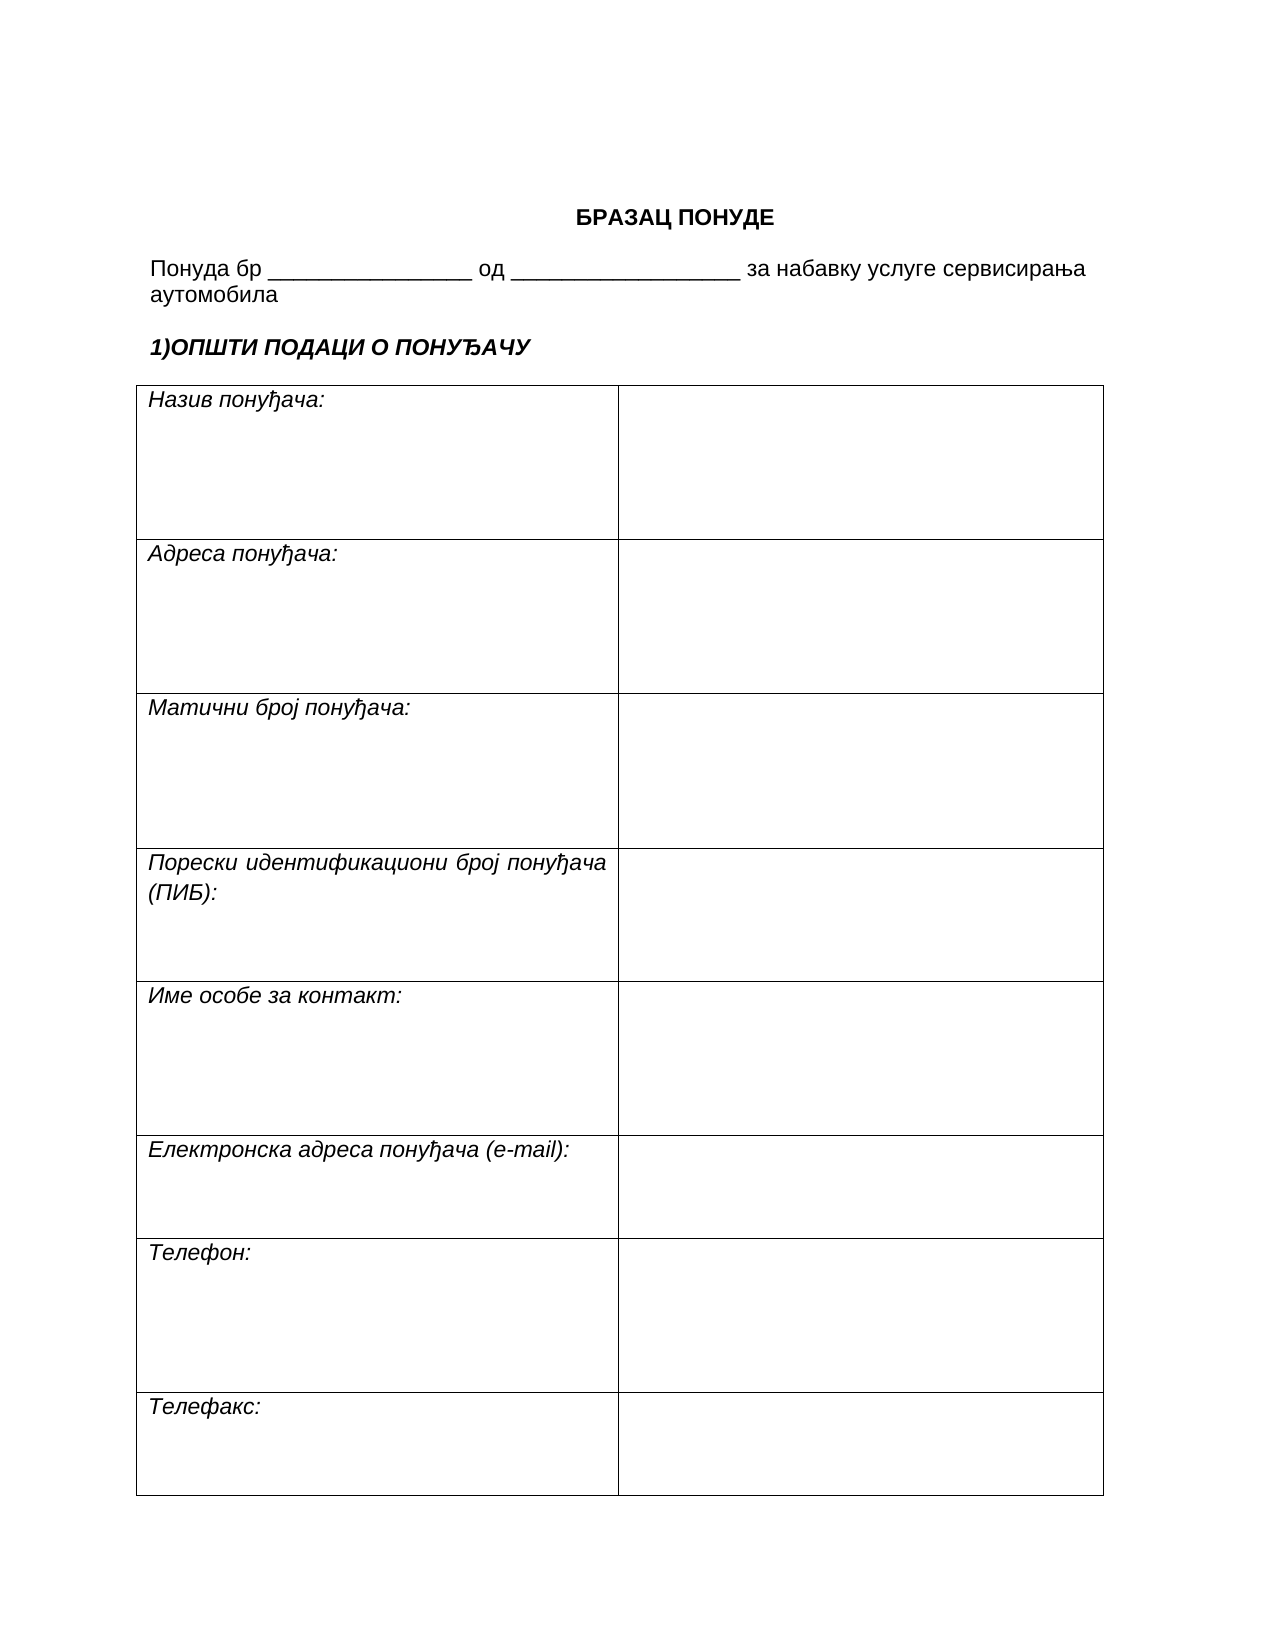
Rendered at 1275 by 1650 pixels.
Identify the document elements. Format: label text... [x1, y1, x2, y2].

text Понуда бр ________________ од __________________ за набавку услуге сервисирања аутомобила [150, 255, 1125, 308]
text БРАЗАЦ ПОНУДЕ [225, 204, 1125, 230]
table_cell Електронска адреса понуђача (e-mail): [137, 1136, 618, 1238]
table_cell Телефакс: [137, 1393, 618, 1495]
table_header Назив понуђача: [137, 386, 618, 539]
table_cell [619, 1136, 1103, 1238]
table_header [619, 386, 1103, 539]
table_cell Порески идентификациони број понуђача (ПИБ): [137, 849, 618, 981]
table_cell [619, 694, 1103, 847]
text 1)ОПШТИ ПОДАЦИ О ПОНУЂАЧУ [150, 334, 1125, 360]
table_cell Матични број понуђача: [137, 694, 618, 847]
table_cell Име особе за контакт: [137, 982, 618, 1135]
table_cell Адреса понуђача: [137, 540, 618, 693]
table_cell Телефон: [137, 1239, 618, 1392]
table_cell [619, 849, 1103, 981]
table_cell [619, 540, 1103, 693]
table_cell [619, 1393, 1103, 1495]
table_cell [619, 982, 1103, 1135]
table_cell [619, 1239, 1103, 1392]
